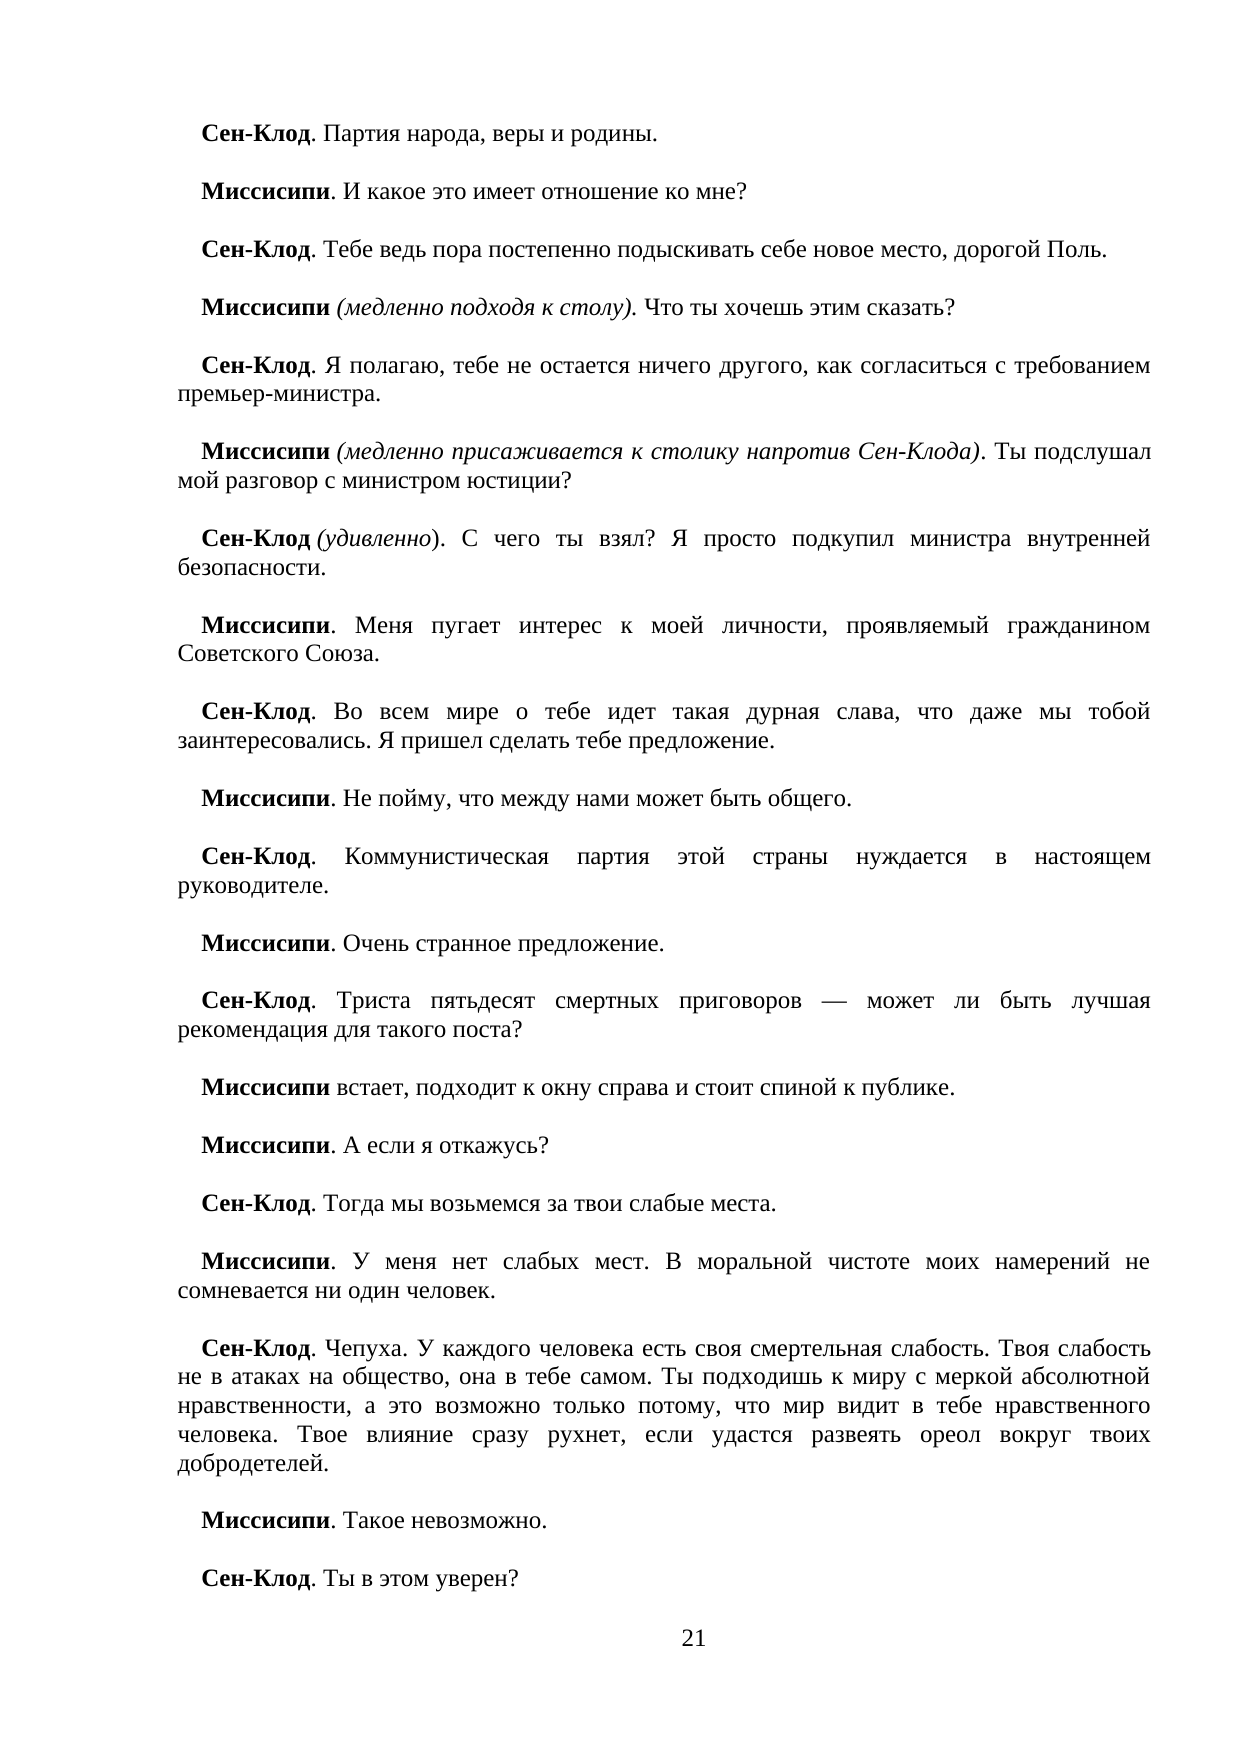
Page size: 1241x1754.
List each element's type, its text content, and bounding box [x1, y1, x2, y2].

text Сен-Клод. Партия народа, веры и родины. [177, 118, 1152, 147]
text Миссисипи (медленно подходя к столу). Что ты хочешь этим сказать? [177, 292, 1152, 321]
text Сен-Клод. Чепуха. У каждого человека есть своя смертельная слабость. Твоя слабость не в атаках на общество, она в тебе самом. Ты подходишь к миру с меркой абсолютной нравственности, а это возможно только потому, что мир видит в тебе нравственного человека. Твое влияние сразу рухнет, если удастся развеять ореол вокруг твоих добродетелей. [177, 1333, 1152, 1476]
text Миссисипи встает, подходит к окну справа и стоит спиной к публике. [177, 1072, 1152, 1101]
text Миссисипи. Не пойму, что между нами может быть общего. [177, 783, 1152, 812]
text Сен-Клод. Тогда мы возьмемся за твои слабые места. [177, 1188, 1152, 1217]
text Миссисипи. И какое это имеет отношение ко мне? [177, 176, 1152, 205]
text Сен-Клод. Тебе ведь пора постепенно подыскивать себе новое место, дорогой Поль. [177, 234, 1152, 263]
text Сен-Клод. Коммунистическая партия этой страны нуждается в настоящем руководителе. [177, 841, 1152, 898]
text Миссисипи. У меня нет слабых мест. В моральной чистоте моих намерений не сомневается ни один человек. [177, 1246, 1152, 1303]
text Сен-Клод. Я полагаю, тебе не остается ничего другого, как согласиться с требованием премьер-министра. [177, 350, 1152, 407]
text Миссисипи (медленно присаживается к столику напротив Сен-Клода). Ты подслушал мой разговор с министром юстиции? [177, 436, 1152, 494]
text Сен-Клод. Ты в этом уверен? [177, 1563, 1152, 1592]
text Миссисипи. А если я откажусь? [177, 1130, 1152, 1159]
text Сен-Клод. Триста пятьдесят смертных приговоров — может ли быть лучшая рекомендация для такого поста? [177, 986, 1152, 1043]
text Миссисипи. Меня пугает интерес к моей личности, проявляемый гражданином Советского Союза. [177, 610, 1152, 667]
text Миссисипи. Такое невозможно. [177, 1506, 1152, 1534]
text Сен-Клод. Во всем мире о тебе идет такая дурная слава, что даже мы тобой заинтересовались. Я пришел сделать тебе предложение. [177, 696, 1152, 754]
text Миссисипи. Очень странное предложение. [177, 928, 1152, 956]
text Сен-Клод (удивленно). С чего ты взял? Я просто подкупил министра внутренней безопасности. [177, 523, 1152, 581]
